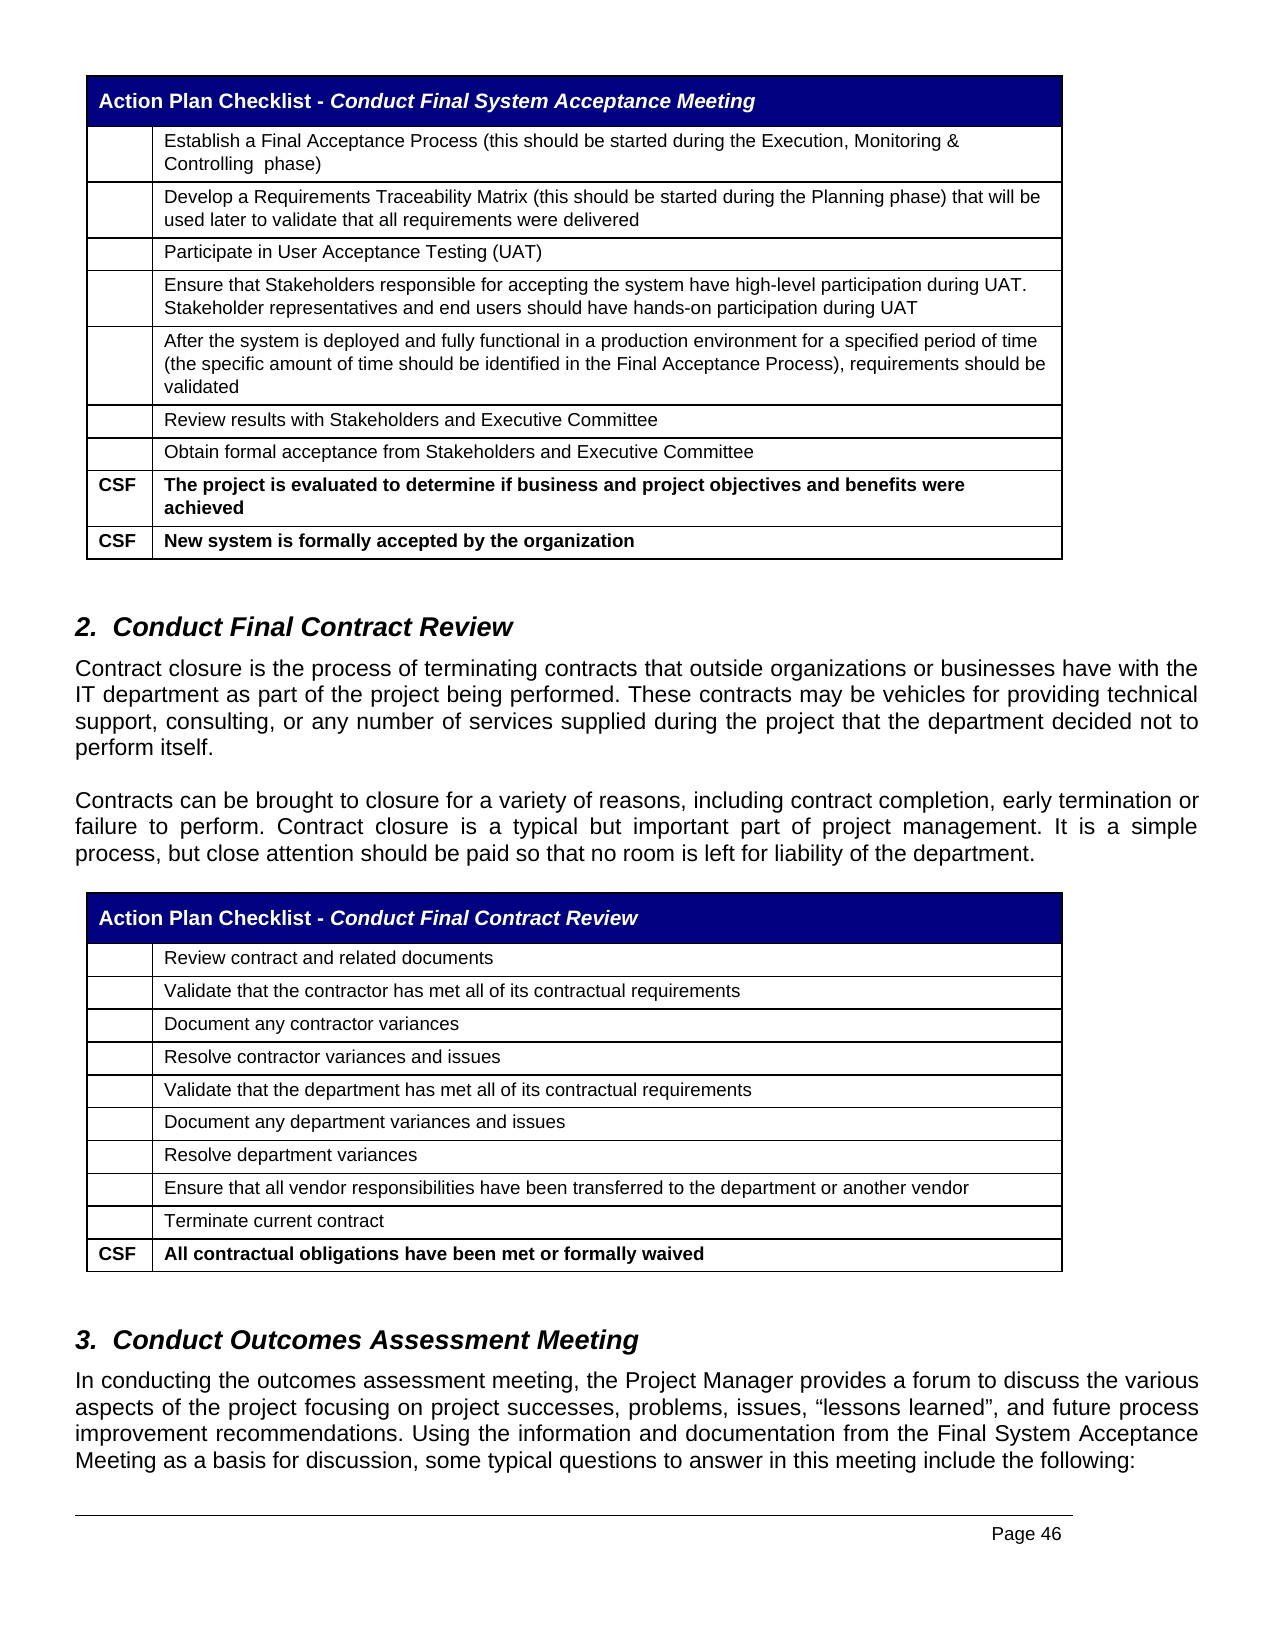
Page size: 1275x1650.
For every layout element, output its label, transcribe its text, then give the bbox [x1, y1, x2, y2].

table_cell Terminate current contract [153, 1207, 1061, 1238]
table_cell Ensure that Stakeholders responsible for accepting the system have high-level participation during UAT. Stakeholder representatives and end users should have hands-on participation during UAT [153, 271, 1061, 326]
table_cell [88, 977, 152, 1008]
table_cell [88, 127, 152, 181]
table_cell [88, 406, 152, 437]
table_header Action Plan Checklist - Conduct Final System Acceptance Meeting [88, 77, 1061, 126]
table_cell [88, 1043, 152, 1074]
table_cell All contractual obligations have been met or formally waived [153, 1240, 1061, 1271]
table_cell [88, 1174, 152, 1205]
table_cell Develop a Requirements Traceability Matrix (this should be started during the Planning phase) that will be used later to validate that all requirements were delivered [153, 183, 1061, 237]
table_cell Resolve contractor variances and issues [153, 1043, 1061, 1074]
table_cell [88, 1207, 152, 1238]
table_header Action Plan Checklist - Conduct Final Contract Review [88, 894, 1061, 943]
table_cell Document any contractor variances [153, 1010, 1061, 1041]
table_cell CSF [88, 471, 152, 526]
table_cell Document any department variances and issues [153, 1108, 1061, 1139]
table_cell The project is evaluated to determine if business and project objectives and benefits were achieved [153, 471, 1061, 526]
table_cell Review results with Stakeholders and Executive Committee [153, 406, 1061, 437]
table_cell Validate that the department has met all of its contractual requirements [153, 1076, 1061, 1107]
table_cell [88, 1010, 152, 1041]
table_cell Resolve department variances [153, 1141, 1061, 1172]
table_cell [88, 1108, 152, 1139]
table_cell Review contract and related documents [153, 944, 1061, 976]
table_cell New system is formally accepted by the organization [153, 527, 1061, 558]
table_cell [88, 239, 152, 270]
text In conducting the outcomes assessment meeting, the Project Manager provides a forum to discuss the various aspects of the project focusing on project successes, problems, issues, “lessons learned”, and future process improvement recommendations. Using the information and documentation from the Final System Acceptance Meeting as a basis for discussion, some typical questions to answer in this meeting include the following: [75, 1367, 1200, 1473]
table_cell Obtain formal acceptance from Stakeholders and Executive Committee [153, 439, 1061, 470]
table_cell Validate that the contractor has met all of its contractual requirements [153, 977, 1061, 1008]
table_cell After the system is deployed and fully functional in a production environment for a specified period of time (the specific amount of time should be identified in the Final Acceptance Process), requirements should be validated [153, 327, 1061, 404]
table_cell Participate in User Acceptance Testing (UAT) [153, 239, 1061, 270]
table_cell CSF [88, 527, 152, 558]
text Contract closure is the process of terminating contracts that outside organizations or businesses have with the IT department as part of the project being performed. These contracts may be vehicles for providing technical support, consulting, or any number of services supplied during the project that the department decided not to perform itself. [75, 655, 1200, 760]
table_cell [88, 327, 152, 404]
subtitle Conduct Outcomes Assessment Meeting [75, 1324, 1200, 1355]
table_cell Establish a Final Acceptance Process (this should be started during the Execution, Monitoring & Controlling phase) [153, 127, 1061, 181]
subtitle Conduct Final Contract Review [75, 611, 1200, 642]
table_cell CSF [88, 1240, 152, 1271]
table_cell [88, 1076, 152, 1107]
table_cell [88, 439, 152, 470]
table_cell [88, 183, 152, 237]
table_cell [88, 944, 152, 976]
table_cell Ensure that all vendor responsibilities have been transferred to the department or another vendor [153, 1174, 1061, 1205]
table_cell [88, 1141, 152, 1172]
table_cell [88, 271, 152, 326]
text Contracts can be brought to closure for a variety of reasons, including contract completion, early termination or failure to perform. Contract closure is a typical but important part of project management. It is a simple process, but close attention should be paid so that no room is left for liability of the department. [75, 787, 1200, 866]
